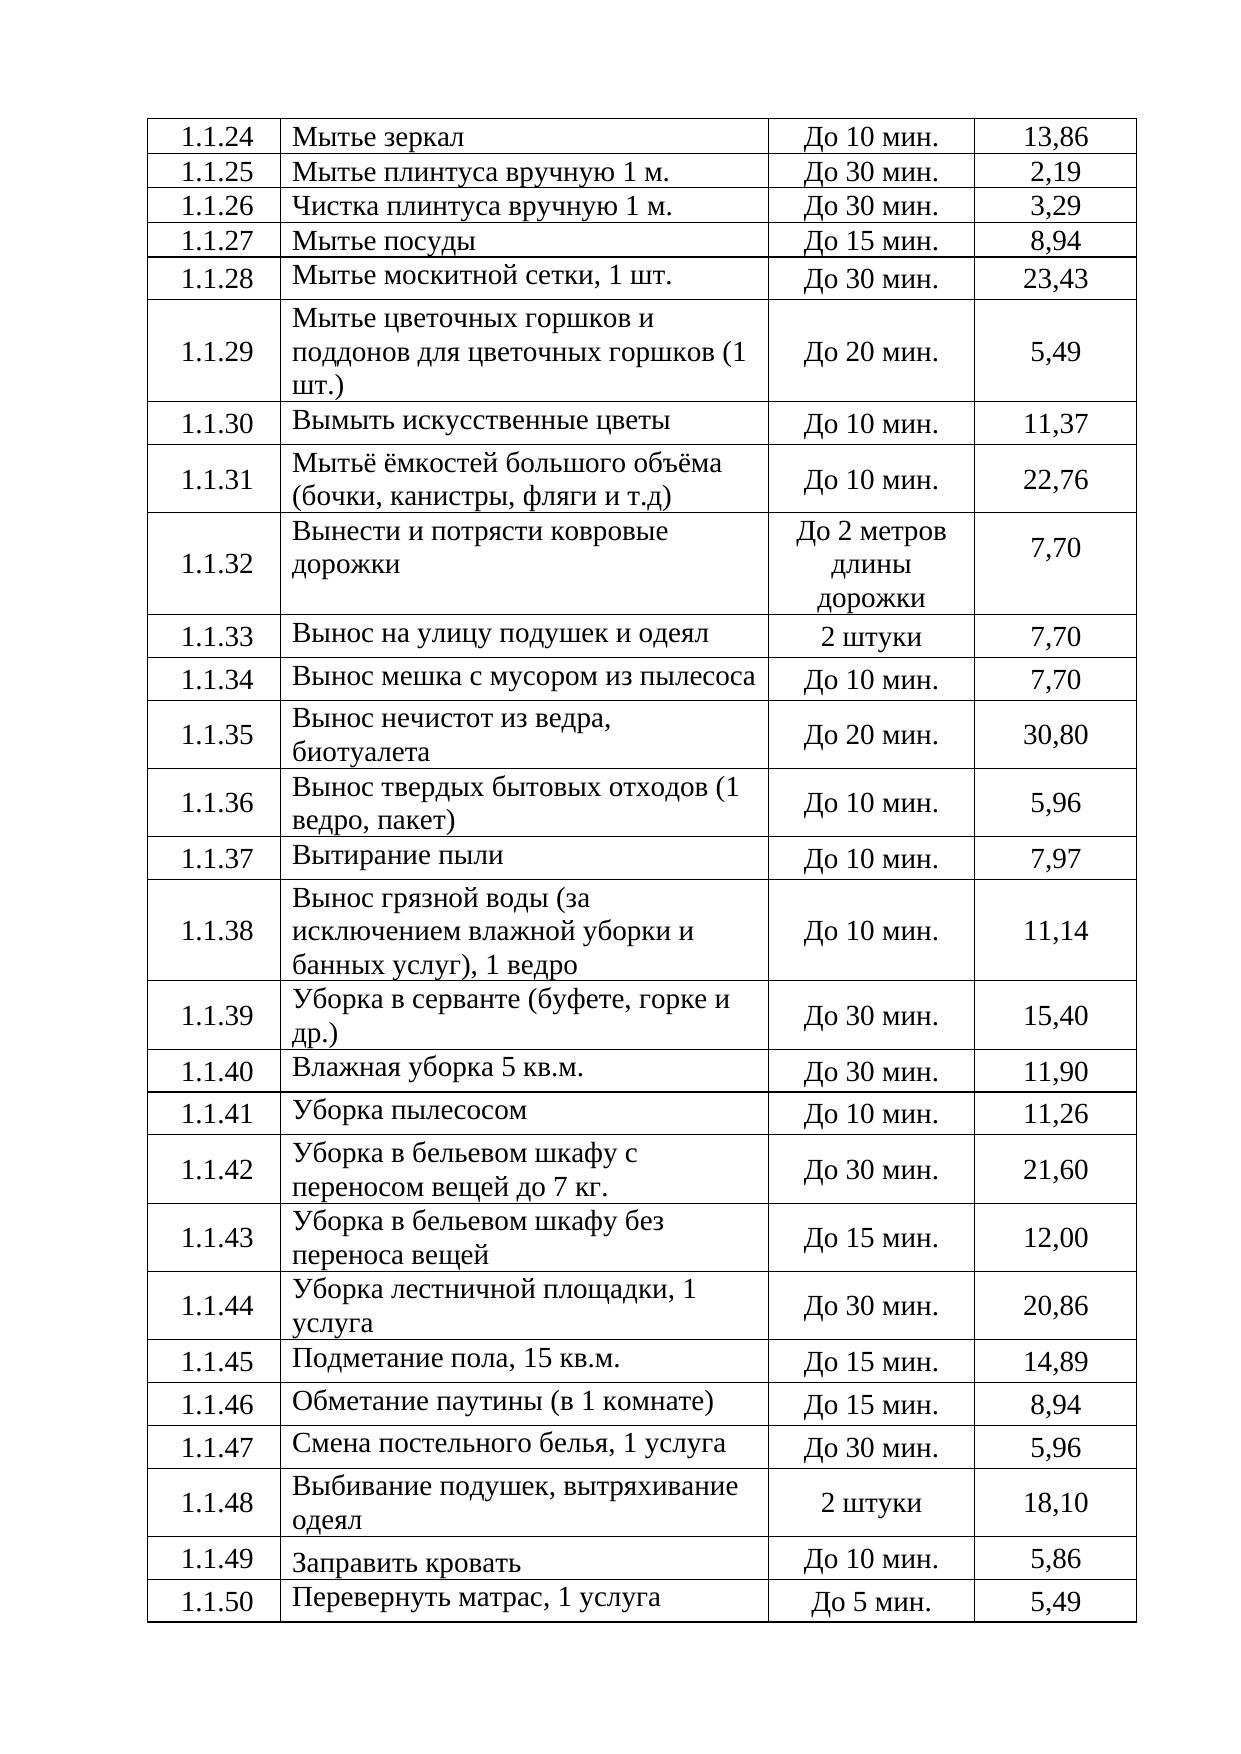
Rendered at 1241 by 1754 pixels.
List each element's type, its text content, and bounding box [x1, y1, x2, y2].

table_cell Вымыть искусственные цветы [281, 402, 768, 444]
table_cell 15,40 [975, 981, 1136, 1048]
table_cell 1.1.45 [148, 1340, 280, 1382]
table_cell До 2 метров длины дорожки [769, 513, 974, 614]
table_cell 12,00 [975, 1204, 1136, 1271]
table_cell До 30 мин. [769, 981, 974, 1048]
table_cell 1.1.41 [148, 1093, 280, 1134]
table_cell 2 штуки [769, 615, 974, 657]
table_cell Мытьё ёмкостей большого объёма (бочки, канистры, фляги и т.д) [281, 445, 768, 512]
table_cell До 5 мин. [769, 1580, 974, 1621]
table_cell 5,49 [975, 300, 1136, 401]
table_cell До 20 мин. [769, 701, 974, 768]
table_cell Вытирание пыли [281, 837, 768, 879]
table_cell 11,14 [975, 880, 1136, 980]
table_cell 5,96 [975, 769, 1136, 836]
table_cell 1.1.28 [148, 258, 280, 299]
table_cell 5,49 [975, 1580, 1136, 1621]
table_cell До 30 мин. [769, 188, 974, 222]
table_cell Уборка в бельевом шкафу без переноса вещей [281, 1204, 768, 1271]
table_cell Мытье цветочных горшков и поддонов для цветочных горшков (1 шт.) [281, 300, 768, 401]
table_cell До 10 мин. [769, 1537, 974, 1578]
table_cell Мытье москитной сетки, 1 шт. [281, 258, 768, 299]
table_cell 1.1.50 [148, 1580, 280, 1621]
table_cell 20,86 [975, 1272, 1136, 1339]
table_cell 1.1.42 [148, 1135, 280, 1202]
table_cell Вынос нечистот из ведра, биотуалета [281, 701, 768, 768]
table_cell До 10 мин. [769, 837, 974, 879]
table_cell 2,19 [975, 154, 1136, 187]
table_cell Обметание паутины (в 1 комнате) [281, 1383, 768, 1424]
table_cell Вынос твердых бытовых отходов (1 ведро, пакет) [281, 769, 768, 836]
table_cell 1.1.25 [148, 154, 280, 187]
table_cell Заправить кровать [281, 1537, 768, 1578]
table_cell 21,60 [975, 1135, 1136, 1202]
table_cell До 15 мин. [769, 223, 974, 256]
table_cell До 10 мин. [769, 769, 974, 836]
table_cell Уборка в бельевом шкафу с переносом вещей до 7 кг. [281, 1135, 768, 1202]
table_cell 13,86 [975, 119, 1136, 153]
table_cell Смена постельного белья, 1 услуга [281, 1426, 768, 1467]
table_cell 1.1.49 [148, 1537, 280, 1578]
table_cell Уборка лестничной площадки, 1 услуга [281, 1272, 768, 1339]
table_cell До 30 мин. [769, 1050, 974, 1091]
table_cell Перевернуть матрас, 1 услуга [281, 1580, 768, 1621]
table_cell 1.1.24 [148, 119, 280, 153]
table_cell 1.1.36 [148, 769, 280, 836]
table_cell 1.1.39 [148, 981, 280, 1048]
table_cell Выбивание подушек, вытряхивание одеял [281, 1469, 768, 1536]
table_cell До 15 мин. [769, 1204, 974, 1271]
table_cell До 30 мин. [769, 258, 974, 299]
table_cell 8,94 [975, 223, 1136, 256]
table_cell До 15 мин. [769, 1340, 974, 1382]
table_cell Мытье плинтуса вручную 1 м. [281, 154, 768, 187]
table_cell Мытье посуды [281, 223, 768, 256]
table_cell 1.1.38 [148, 880, 280, 980]
table_cell 1.1.27 [148, 223, 280, 256]
table_cell До 15 мин. [769, 1383, 974, 1424]
table_cell Вынос мешка с мусором из пылесоса [281, 658, 768, 699]
table_cell 1.1.32 [148, 513, 280, 614]
table_cell До 10 мин. [769, 119, 974, 153]
table_cell Чистка плинтуса вручную 1 м. [281, 188, 768, 222]
table_cell Уборка пылесосом [281, 1093, 768, 1134]
table_cell 1.1.30 [148, 402, 280, 444]
table_cell До 30 мин. [769, 1426, 974, 1467]
table_cell 1.1.26 [148, 188, 280, 222]
table_cell 7,97 [975, 837, 1136, 879]
table_cell До 10 мин. [769, 1093, 974, 1134]
table_cell До 30 мин. [769, 1135, 974, 1202]
table_cell 1.1.44 [148, 1272, 280, 1339]
table_cell До 30 мин. [769, 154, 974, 187]
table_cell 1.1.47 [148, 1426, 280, 1467]
table_cell 22,76 [975, 445, 1136, 512]
table_cell 1.1.37 [148, 837, 280, 879]
table_cell 1.1.48 [148, 1469, 280, 1536]
table_cell 1.1.35 [148, 701, 280, 768]
table_cell 7,70 [975, 658, 1136, 699]
table_cell 18,10 [975, 1469, 1136, 1536]
table_cell 1.1.40 [148, 1050, 280, 1091]
table_cell До 20 мин. [769, 300, 974, 401]
table_cell 8,94 [975, 1383, 1136, 1424]
table_cell 7,70 [975, 615, 1136, 657]
table_cell 1.1.29 [148, 300, 280, 401]
table_cell Вынести и потрясти ковровые дорожки [281, 513, 768, 614]
table_cell 1.1.43 [148, 1204, 280, 1271]
table_cell 5,96 [975, 1426, 1136, 1467]
table_cell Мытье зеркал [281, 119, 768, 153]
table_cell До 10 мин. [769, 658, 974, 699]
table_cell Вынос грязной воды (за исключением влажной уборки и банных услуг), 1 ведро [281, 880, 768, 980]
table_cell До 10 мин. [769, 445, 974, 512]
table_cell 3,29 [975, 188, 1136, 222]
table_cell До 10 мин. [769, 880, 974, 980]
table_cell 2 штуки [769, 1469, 974, 1536]
table_cell 23,43 [975, 258, 1136, 299]
table_cell 7,70 [975, 513, 1136, 614]
table_cell 11,37 [975, 402, 1136, 444]
table_cell До 10 мин. [769, 402, 974, 444]
table_cell 1.1.46 [148, 1383, 280, 1424]
table_cell 11,90 [975, 1050, 1136, 1091]
table_cell 30,80 [975, 701, 1136, 768]
table_cell До 30 мин. [769, 1272, 974, 1339]
table_cell 11,26 [975, 1093, 1136, 1134]
table_cell 14,89 [975, 1340, 1136, 1382]
table_cell Вынос на улицу подушек и одеял [281, 615, 768, 657]
table_cell 5,86 [975, 1537, 1136, 1578]
table_cell Уборка в серванте (буфете, горке и др.) [281, 981, 768, 1048]
table_cell Подметание пола, 15 кв.м. [281, 1340, 768, 1382]
table_cell 1.1.33 [148, 615, 280, 657]
table_cell 1.1.31 [148, 445, 280, 512]
table_cell Влажная уборка 5 кв.м. [281, 1050, 768, 1091]
table_cell 1.1.34 [148, 658, 280, 699]
